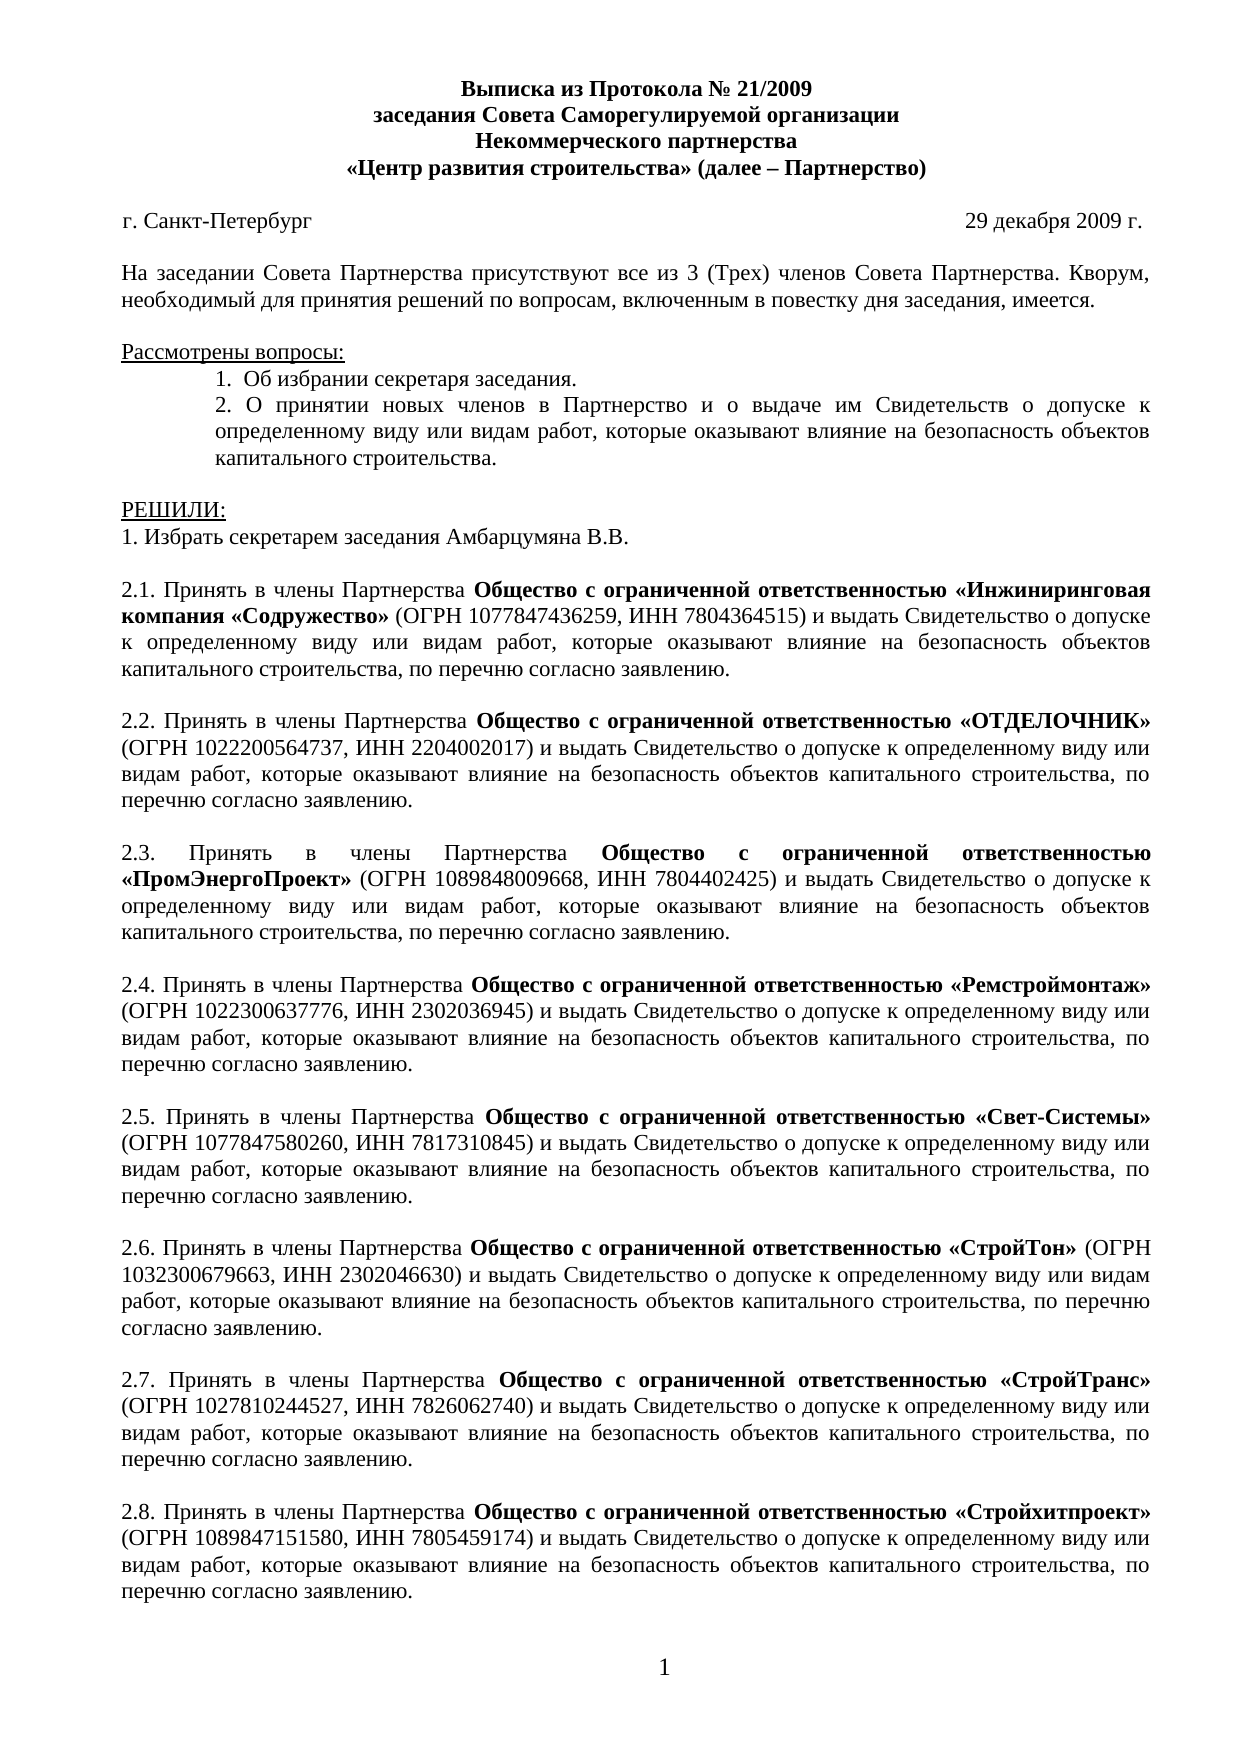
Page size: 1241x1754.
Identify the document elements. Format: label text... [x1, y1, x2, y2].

table_header 29 декабря 2009 г. [633, 207, 1154, 233]
text 2. О принятии новых членов в Партнерство и о выдаче им Свидетельств о допуске к определенному виду или видам работ, которые оказывают влияние на безопасность объектов капитального строительства. [215, 391, 1152, 470]
text Выписка из Протокола № 21/2009 [121, 75, 1152, 101]
text 2.4. Принять в члены Партнерства Общество с ограниченной ответственностью «Ремстроймонтаж» (ОГРН 1022300637776, ИНН 2302036945) и выдать Свидетельство о допуске к определенному виду или видам работ, которые оказывают влияние на безопасность объектов капитального строительства, по перечню согласно заявлению. [121, 971, 1152, 1076]
text На заседании Совета Партнерства присутствуют все из 3 (Трех) членов Совета Партнерства. Кворум, необходимый для принятия решений по вопросам, включенным в повестку дня заседания, имеется. [121, 259, 1152, 312]
text 2.1. Принять в члены Партнерства Общество с ограниченной ответственностью «Инжиниринговая компания «Содружество» (ОГРН 1077847436259, ИНН 7804364515) и выдать Свидетельство о допуске к определенному виду или видам работ, которые оказывают влияние на безопасность объектов капитального строительства, по перечню согласно заявлению. [121, 576, 1152, 681]
text 2.7. Принять в члены Партнерства Общество с ограниченной ответственностью «СтройТранс» (ОГРН 1027810244527, ИНН 7826062740) и выдать Свидетельство о допуске к определенному виду или видам работ, которые оказывают влияние на безопасность объектов капитального строительства, по перечню согласно заявлению. [121, 1366, 1152, 1472]
text 2.8. Принять в члены Партнерства Общество с ограниченной ответственностью «Стройхитпроект» (ОГРН 1089847151580, ИНН 7805459174) и выдать Свидетельство о допуске к определенному виду или видам работ, которые оказывают влияние на безопасность объектов капитального строительства, по перечню согласно заявлению. [121, 1498, 1152, 1603]
text Некоммерческого партнерства [121, 128, 1152, 154]
text «Центр развития строительства» (далее – Партнерство) [121, 154, 1152, 180]
text 2.6. Принять в члены Партнерства Общество с ограниченной ответственностью «СтройТон» (ОГРН 1032300679663, ИНН 2302046630) и выдать Свидетельство о допуске к определенному виду или видам работ, которые оказывают влияние на безопасность объектов капитального строительства, по перечню согласно заявлению. [121, 1234, 1152, 1340]
text 2.3. Принять в члены Партнерства Общество с ограниченной ответственностью «ПромЭнергоПроект» (ОГРН 1089848009668, ИНН 7804402425) и выдать Свидетельство о допуске к определенному виду или видам работ, которые оказывают влияние на безопасность объектов капитального строительства, по перечню согласно заявлению. [121, 839, 1152, 944]
text заседания Совета Саморегулируемой организации [121, 101, 1152, 128]
text Рассмотрены вопросы: [121, 338, 1152, 365]
text 2.2. Принять в члены Партнерства Общество с ограниченной ответственностью «ОТДЕЛОЧНИК» (ОГРН 1022200564737, ИНН 2204002017) и выдать Свидетельство о допуске к определенному виду или видам работ, которые оказывают влияние на безопасность объектов капитального строительства, по перечню согласно заявлению. [121, 707, 1152, 813]
text 2.5. Принять в члены Партнерства Общество с ограниченной ответственностью «Свет-Системы» (ОГРН 1077847580260, ИНН 7817310845) и выдать Свидетельство о допуске к определенному виду или видам работ, которые оказывают влияние на безопасность объектов капитального строительства, по перечню согласно заявлению. [121, 1103, 1152, 1208]
text РЕШИЛИ: [121, 497, 1152, 523]
table_header г. Санкт-Петербург [111, 207, 632, 233]
text 1. Избрать секретарем заседания Амбарцумяна В.В. [121, 523, 1152, 549]
text 1. Об избрании секретаря заседания. [215, 365, 1152, 391]
